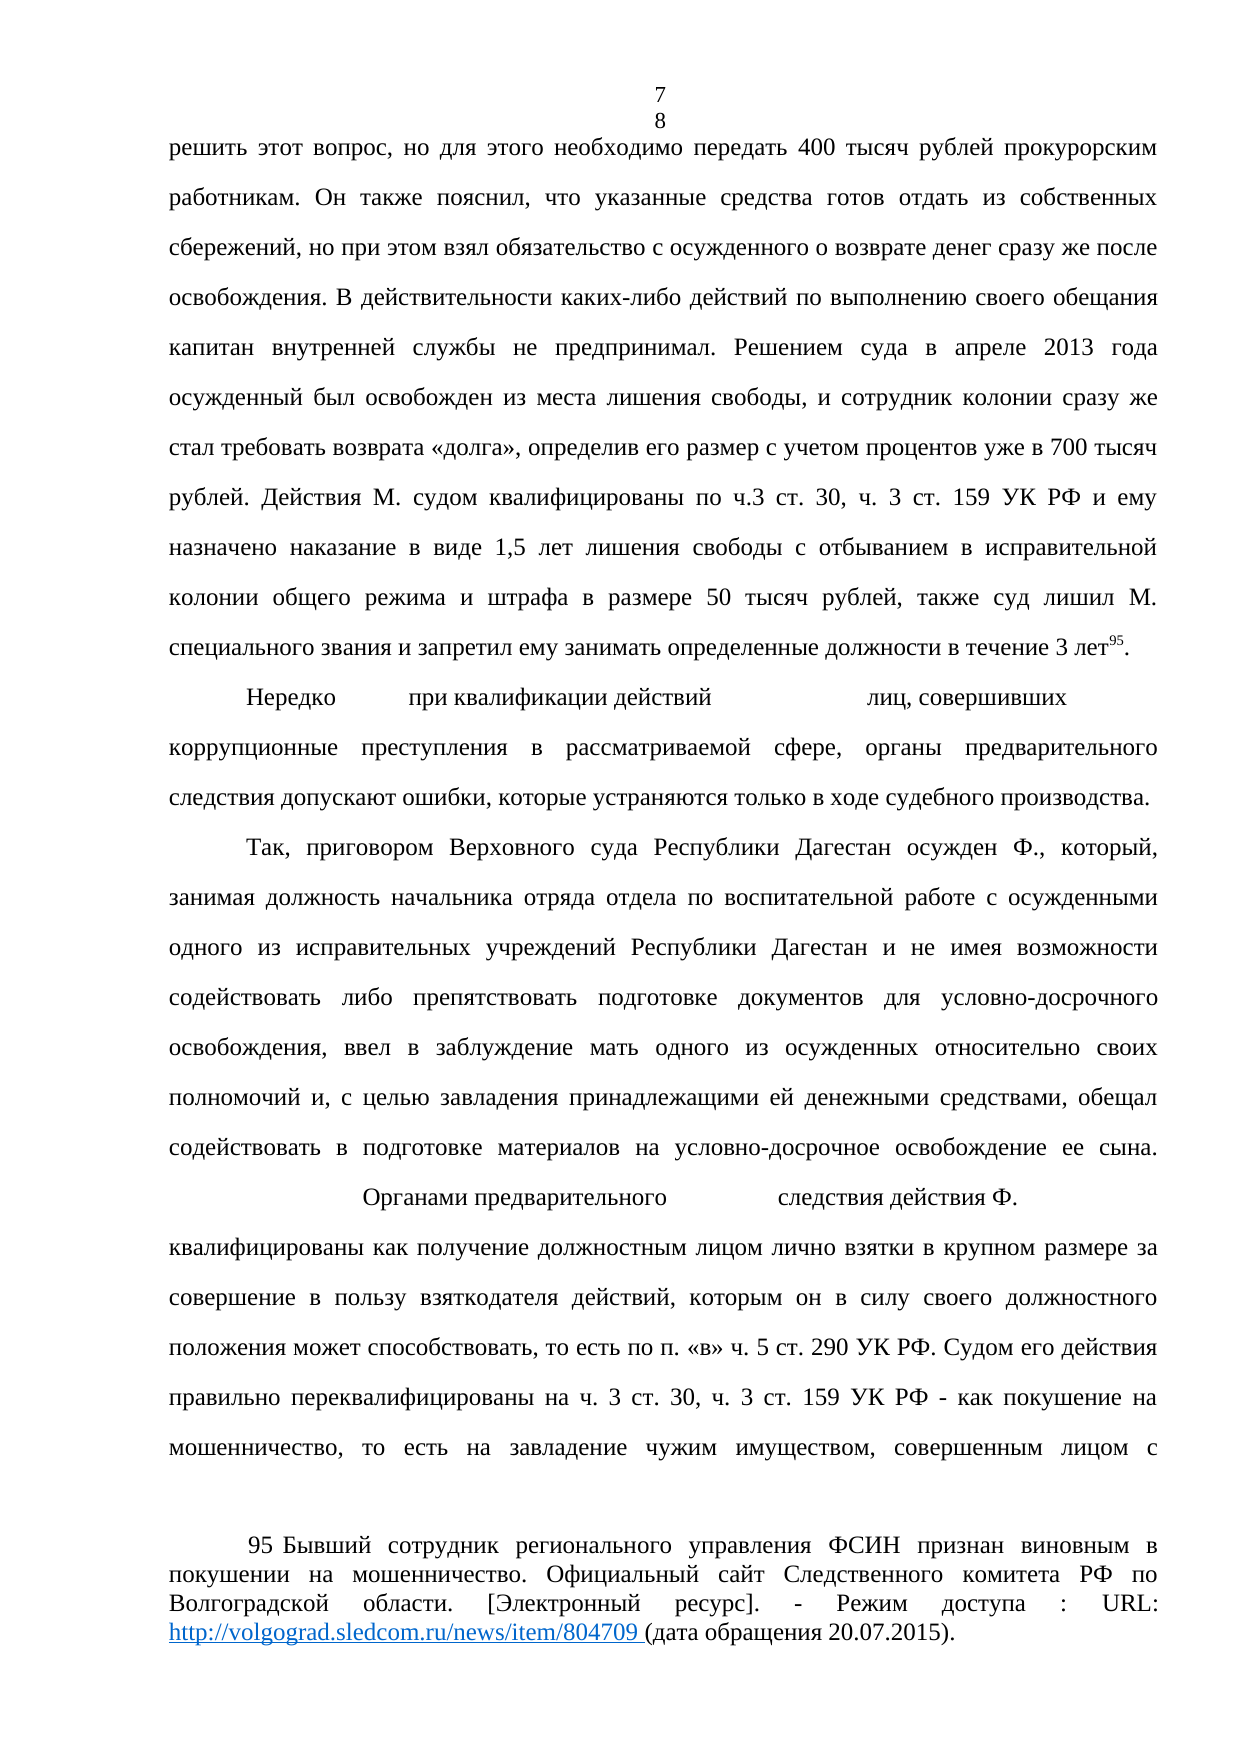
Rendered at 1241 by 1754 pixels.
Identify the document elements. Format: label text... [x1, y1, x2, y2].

text Так, приговором Верховного суда Республики Дагестан осужден Ф., который, занимая должность начальника отряда отдела по воспитательной работе с осужденными одного из исправительных учреждений Республики Дагестан и не имея возможности содействовать либо препятствовать подготовке документов для условно-досрочного освобождения, ввел в заблуждение мать одного из осужденных относительно своих полномочий и, с целью завладения принадлежащими ей денежными средствами, обещал содействовать в подготовке материалов на условно-досрочное освобождение ее сына. Органами предварительного следствия действия Ф. [169, 815, 1159, 1215]
text Нередко при квалификации действий лиц, совершивших [169, 665, 1159, 715]
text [169, 1215, 1159, 1465]
text коррупционные преступления в рассматриваемой сфере, органы предварительного следствия допускают ошибки, которые устраняются только в ходе судебного производства. [169, 715, 1159, 815]
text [169, 115, 1159, 665]
